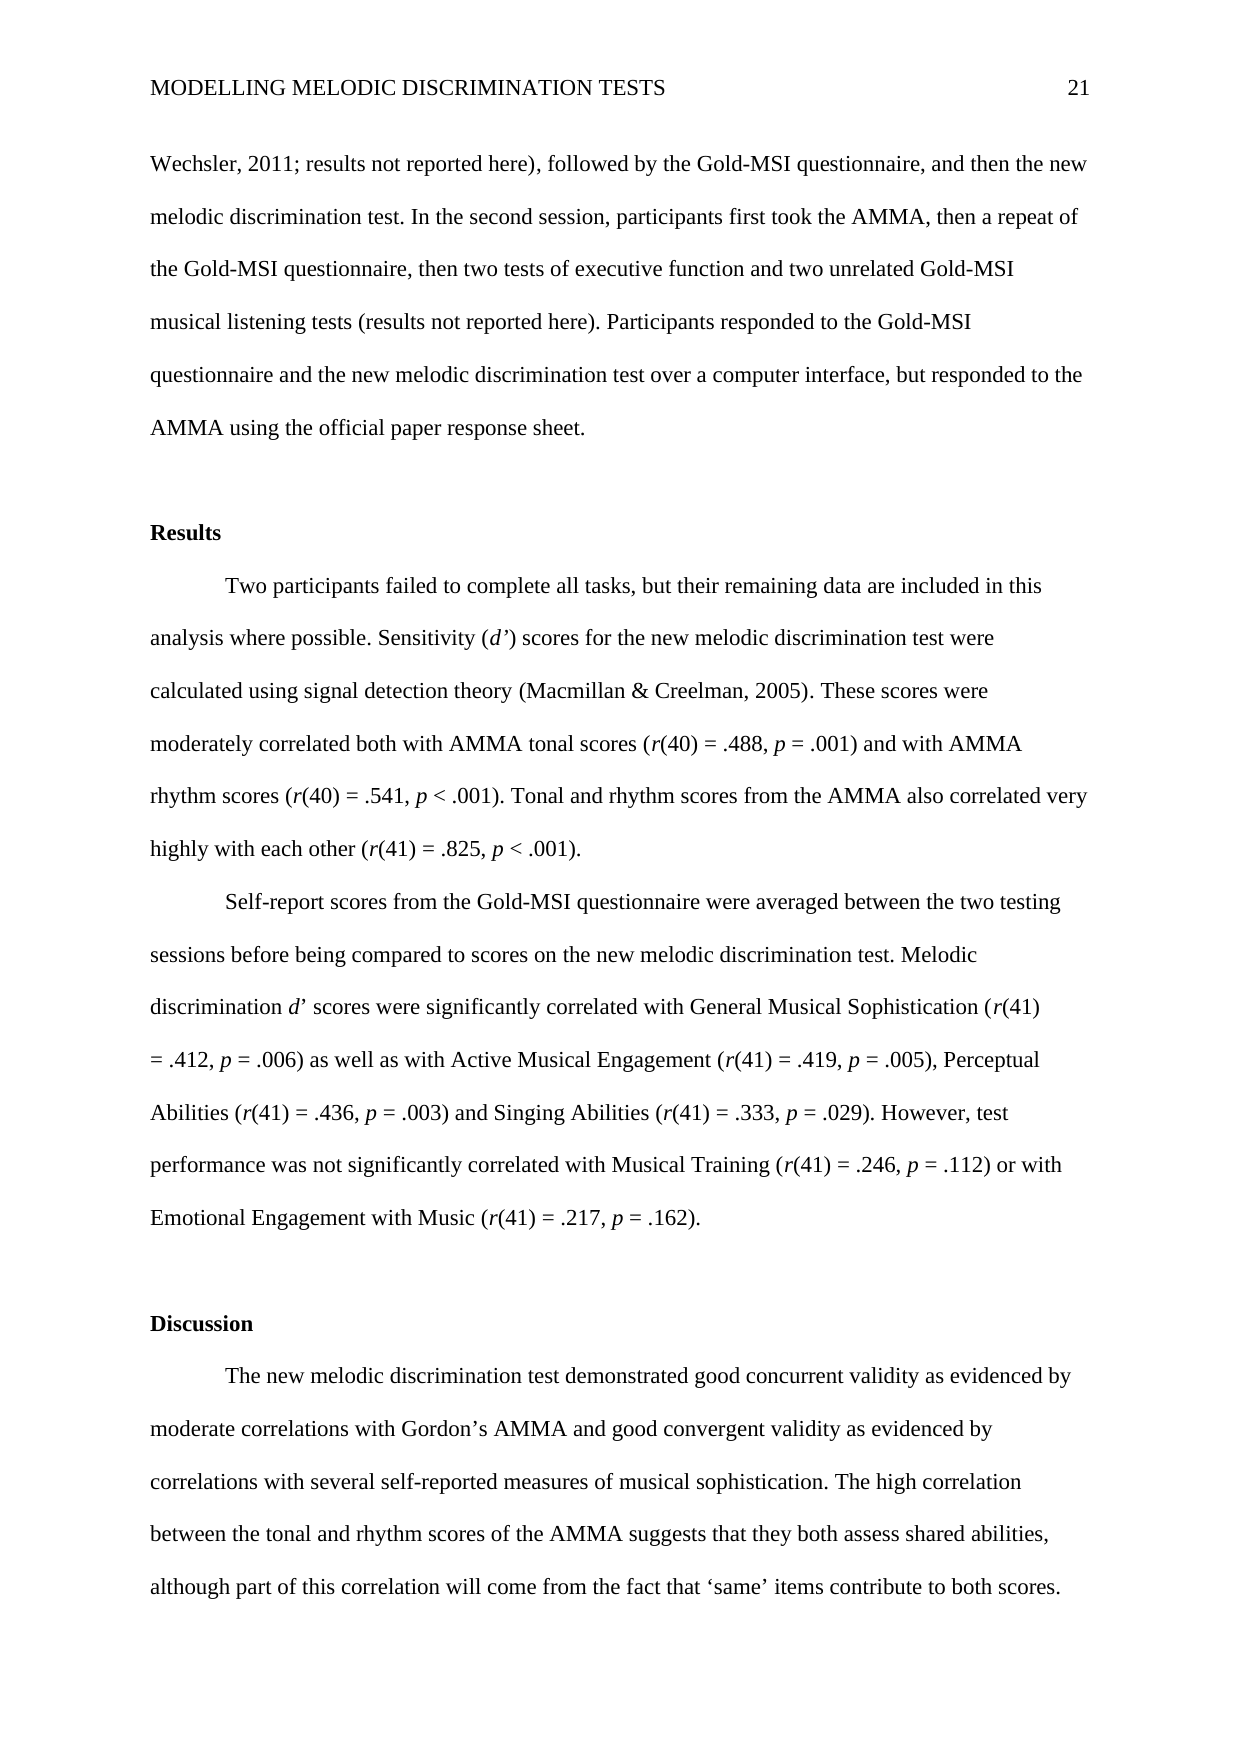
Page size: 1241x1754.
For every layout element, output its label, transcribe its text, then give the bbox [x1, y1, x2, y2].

text Self-report scores from the Gold-MSI questionnaire were averaged between the two testing sessions before being compared to scores on the new melodic discrimination test. Melodic discrimination d’ scores were significantly correlated with General Musical Sophistication (r(41) = .412, p = .006) as well as with Active Musical Engagement (r(41) = .419, p = .005), Perceptual Abilities (r(41) = .436, p = .003) and Singing Abilities (r(41) = .333, p = .029). However, test performance was not significantly correlated with Musical Training (r(41) = .246, p = .112) or with Emotional Engagement with Music (r(41) = .217, p = .162). [150, 888, 1090, 1231]
text The new melodic discrimination test demonstrated good concurrent validity as evidenced by moderate correlations with Gordon’s AMMA and good convergent validity as evidenced by correlations with several self-reported measures of musical sophistication. The high correlation between the tonal and rhythm scores of the AMMA suggests that they both assess shared abilities, although part of this correlation will come from the fact that ‘same’ items contribute to both scores. [150, 1362, 1090, 1599]
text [150, 150, 1090, 440]
text Discussion [150, 1309, 1090, 1336]
text Two participants failed to complete all tasks, but their remaining data are included in this analysis where possible. Sensitivity (d’) scores for the new melodic discrimination test were calculated using signal detection theory (Macmillan & Creelman, 2005). These scores were moderately correlated both with AMMA tonal scores (r(40) = .488, p = .001) and with AMMA rhythm scores (r(40) = .541, p < .001). Tonal and rhythm scores from the AMMA also correlated very highly with each other (r(41) = .825, p < .001). [150, 572, 1090, 862]
text Results [150, 519, 1090, 545]
